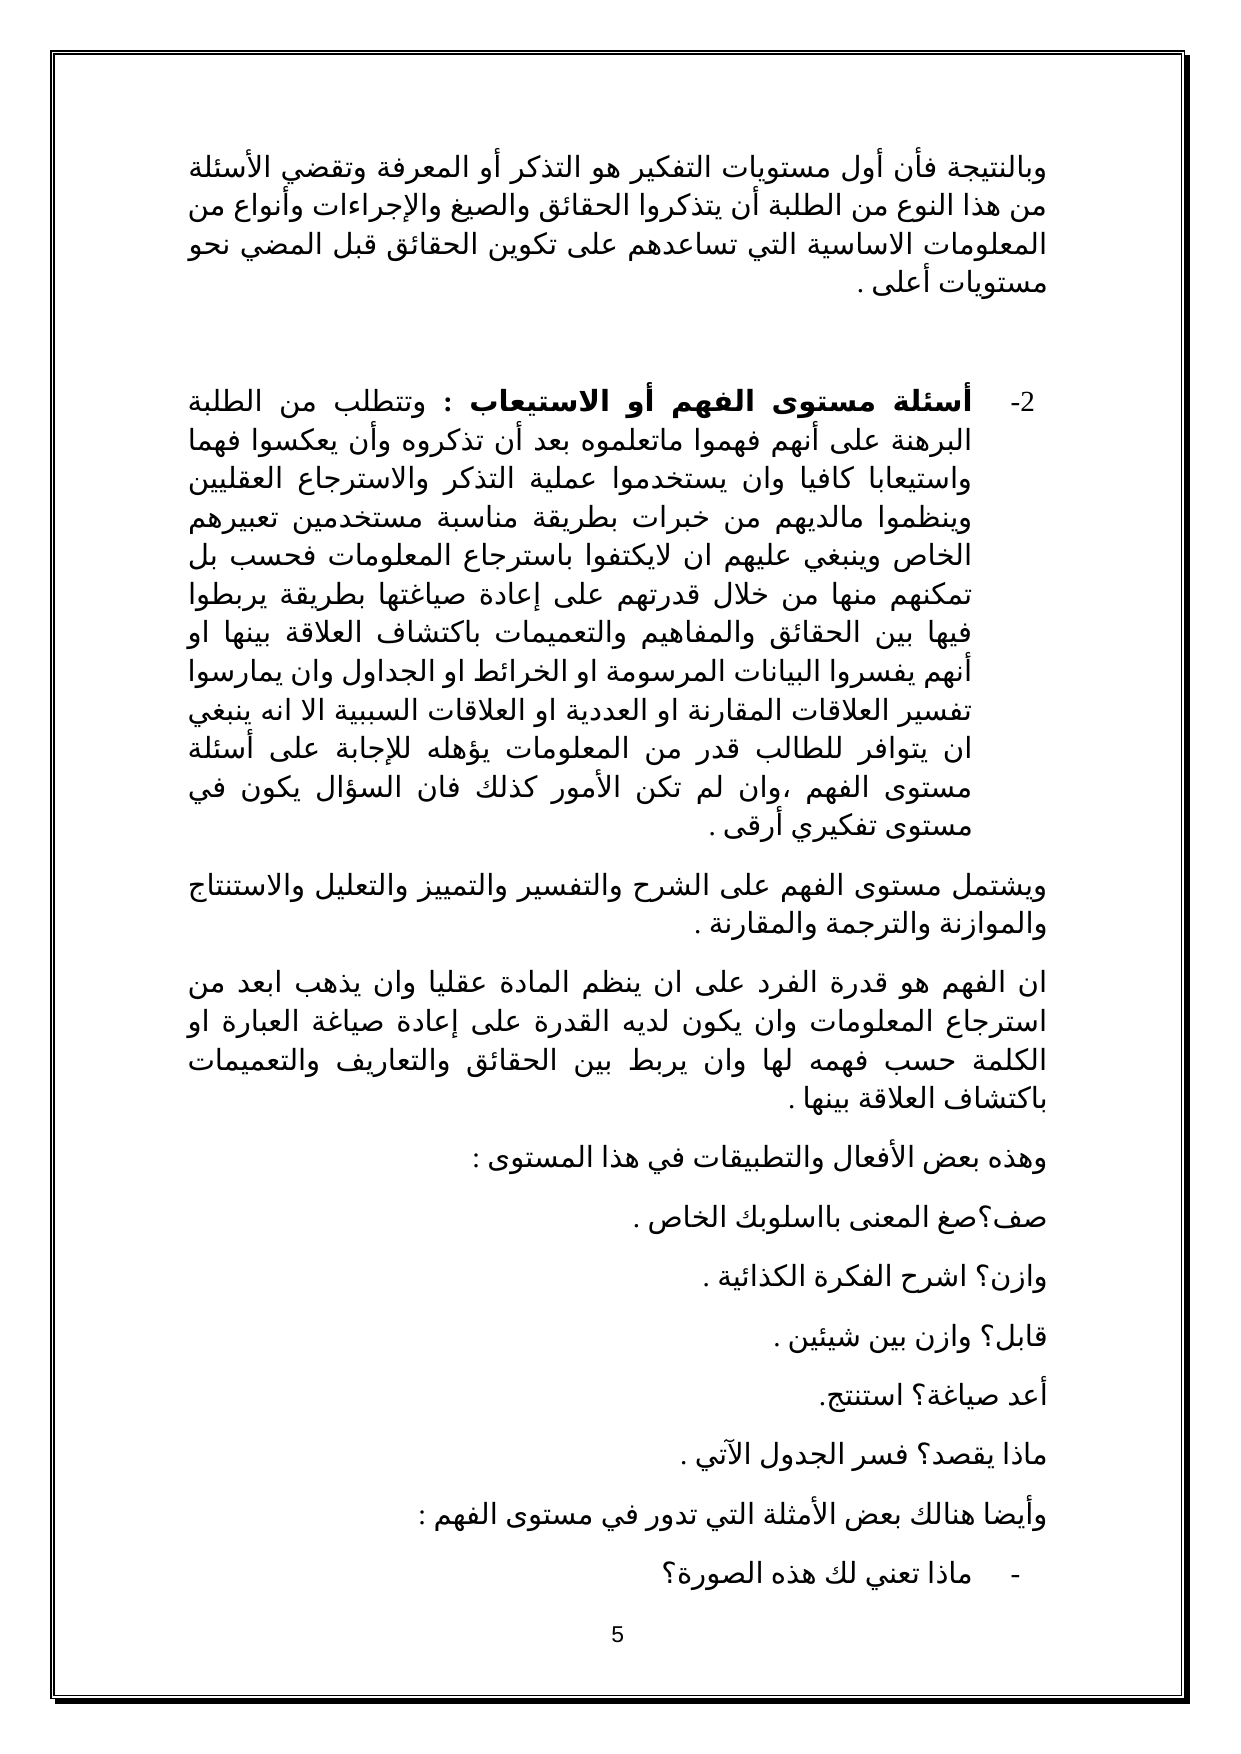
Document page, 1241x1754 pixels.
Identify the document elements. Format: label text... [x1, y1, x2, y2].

list ماذا تعني لك هذه الصورة؟ [187, 1556, 1011, 1590]
text أعد صياغة؟ استنتج. [187, 1378, 1048, 1412]
list أسئلة مستوى الفهم أو الاستيعاب : وتتطلب من الطلبة البرهنة على أنهم فهموا ماتعلموه بعد أن تذكروه وأن يعكسوا فهما واستيعابا كافيا وان يستخدموا عملية التذكر والاسترجاع العقليين وينظموا مالديهم من خبرات بطريقة مناسبة مستخدمين تعبيرهم الخاص وينبغي عليهم ان لايكتفوا باسترجاع المعلومات فحسب بل تمكنهم منها من خلال قدرتهم على إعادة صياغتها بطريقة يربطوا فيها بين الحقائق والمفاهيم والتعميمات باكتشاف العلاقة بينها او أنهم يفسروا البيانات المرسومة او الخرائط او الجداول وان يمارسوا تفسير العلاقات المقارنة او العددية او العلاقات السببية الا انه ينبغي ان يتوافر للطالب قدر من المعلومات يؤهله للإجابة على أسئلة مستوى الفهم ،وان لم تكن الأمور كذلك فان السؤال يكون في مستوى تفكيري أرقى . [187, 384, 1011, 842]
text وأيضا هنالك بعض الأمثلة التي تدور في مستوى الفهم : [187, 1497, 1048, 1530]
text ان الفهم هو قدرة الفرد على ان ينظم المادة عقليا وان يذهب ابعد من استرجاع المعلومات وان يكون لديه القدرة على إعادة صياغة العبارة او الكلمة حسب فهمه لها وان يربط بين الحقائق والتعاريف والتعميمات باكتشاف العلاقة بينها . [187, 966, 1048, 1115]
text وازن؟ اشرح الفكرة الكذائية . [187, 1259, 1048, 1293]
text ويشتمل مستوى الفهم على الشرح والتفسير والتمييز والتعليل والاستنتاج والموازنة والترجمة والمقارنة . [187, 868, 1048, 940]
text وبالنتيجة فأن أول مستويات التفكير هو التذكر أو المعرفة وتقضي الأسئلة من هذا النوع من الطلبة أن يتذكروا الحقائق والصيغ والإجراءات وأنواع من المعلومات الاساسية التي تساعدهم على تكوين الحقائق قبل المضي نحو مستويات أعلى . [187, 150, 1048, 299]
text وهذه بعض الأفعال والتطبيقات في هذا المستوى : [187, 1141, 1048, 1174]
text ماذا يقصد؟ فسر الجدول الآتي . [187, 1437, 1048, 1471]
text قابل؟ وازن بين شيئين . [187, 1319, 1048, 1352]
text صف؟صغ المعنى بااسلوبك الخاص . [187, 1200, 1048, 1233]
